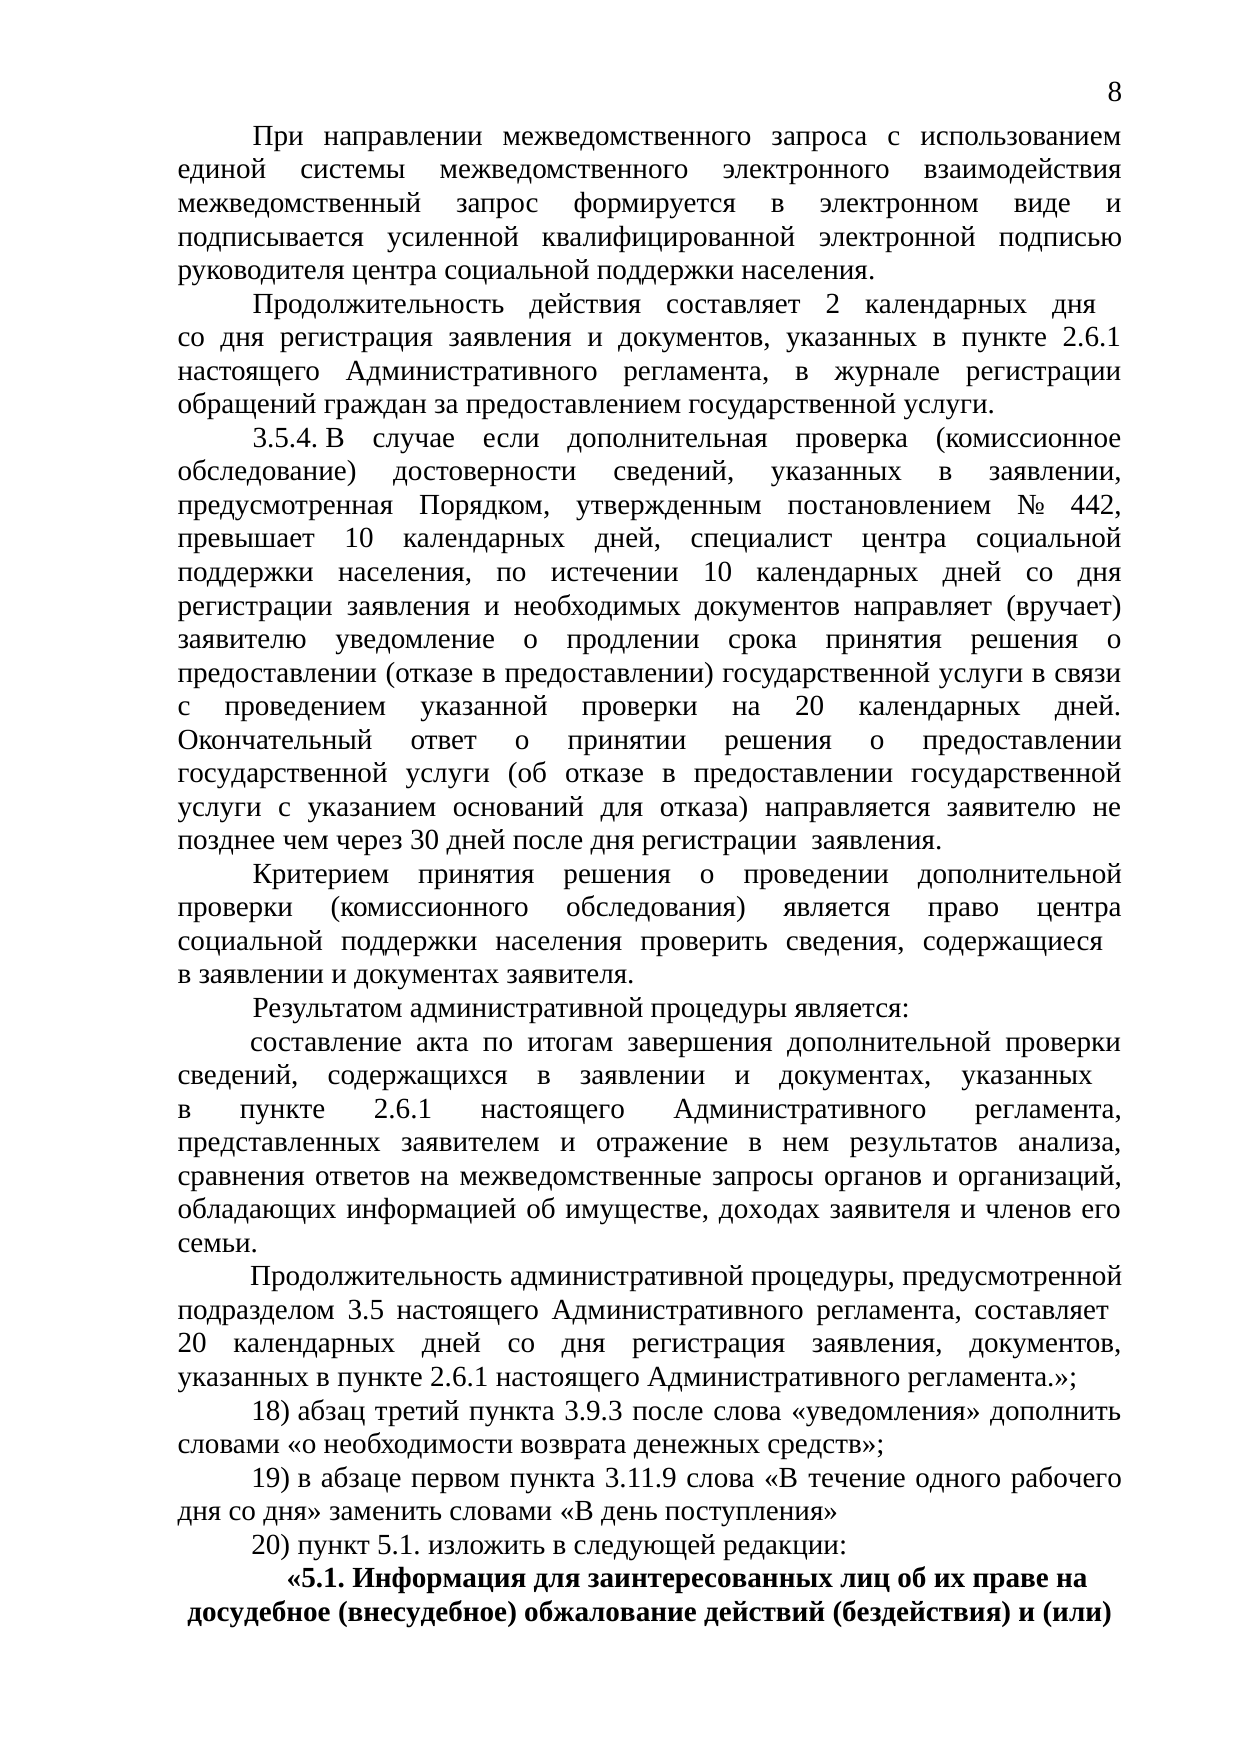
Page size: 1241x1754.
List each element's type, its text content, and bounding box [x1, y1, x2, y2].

text 20) пункт 5.1. изложить в следующей редакции: [177, 1527, 1122, 1560]
text Продолжительность административной процедуры, предусмотренной подразделом 3.5 настоящего Административного регламента, составляет 20 календарных дней со дня регистрация заявления, документов, указанных в пункте 2.6.1 настоящего Административного регламента.»; [177, 1258, 1122, 1393]
text Критерием принятия решения о проведении дополнительной проверки (комиссионного обследования) является право центра социальной поддержки населения проверить сведения, содержащиеся в заявлении и документах заявителя. [177, 856, 1122, 990]
text При направлении межведомственного запроса с использованием единой системы межведомственного электронного взаимодействия межведомственный запрос формируется в электронном виде и подписывается усиленной квалифицированной электронной подписью руководителя центра социальной поддержки населения. [177, 118, 1122, 286]
text Продолжительность действия составляет 2 календарных дня со дня регистрация заявления и документов, указанных в пункте 2.6.1 настоящего Административного регламента, в журнале регистрации обращений граждан за предоставлением государственной услуги. [177, 286, 1122, 420]
text Результатом административной процедуры является: [177, 990, 1122, 1024]
text 18) абзац третий пункта 3.9.3 после слова «уведомления» дополнить словами «о необходимости возврата денежных средств»; [177, 1393, 1122, 1460]
text составление акта по итогам завершения дополнительной проверки сведений, содержащихся в заявлении и документах, указанных в пункте 2.6.1 настоящего Административного регламента, представленных заявителем и отражение в нем результатов анализа, сравнения ответов на межведомственные запросы органов и организаций, обладающих информацией об имуществе, доходах заявителя и членов его семьи. [177, 1024, 1122, 1258]
text 3.5.4. В случае если дополнительная проверка (комиссионное обследование) достоверности сведений, указанных в заявлении, предусмотренная Порядком, утвержденным постановлением № 442, превышает 10 календарных дней, специалист центра социальной поддержки населения, по истечении 10 календарных дней со дня регистрации заявления и необходимых документов направляет (вручает) заявителю уведомление о продлении срока принятия решения о предоставлении (отказе в предоставлении) государственной услуги в связи с проведением указанной проверки на 20 календарных дней. Окончательный ответ о принятии решения о предоставлении государственной услуги (об отказе в предоставлении государственной услуги с указанием оснований для отказа) направляется заявителю не позднее чем через 30 дней после дня регистрации заявления. [177, 420, 1122, 856]
text 19) в абзаце первом пункта 3.11.9 слова «В течение одного рабочего дня со дня» заменить словами «В день поступления» [177, 1460, 1122, 1527]
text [177, 1560, 1122, 1627]
